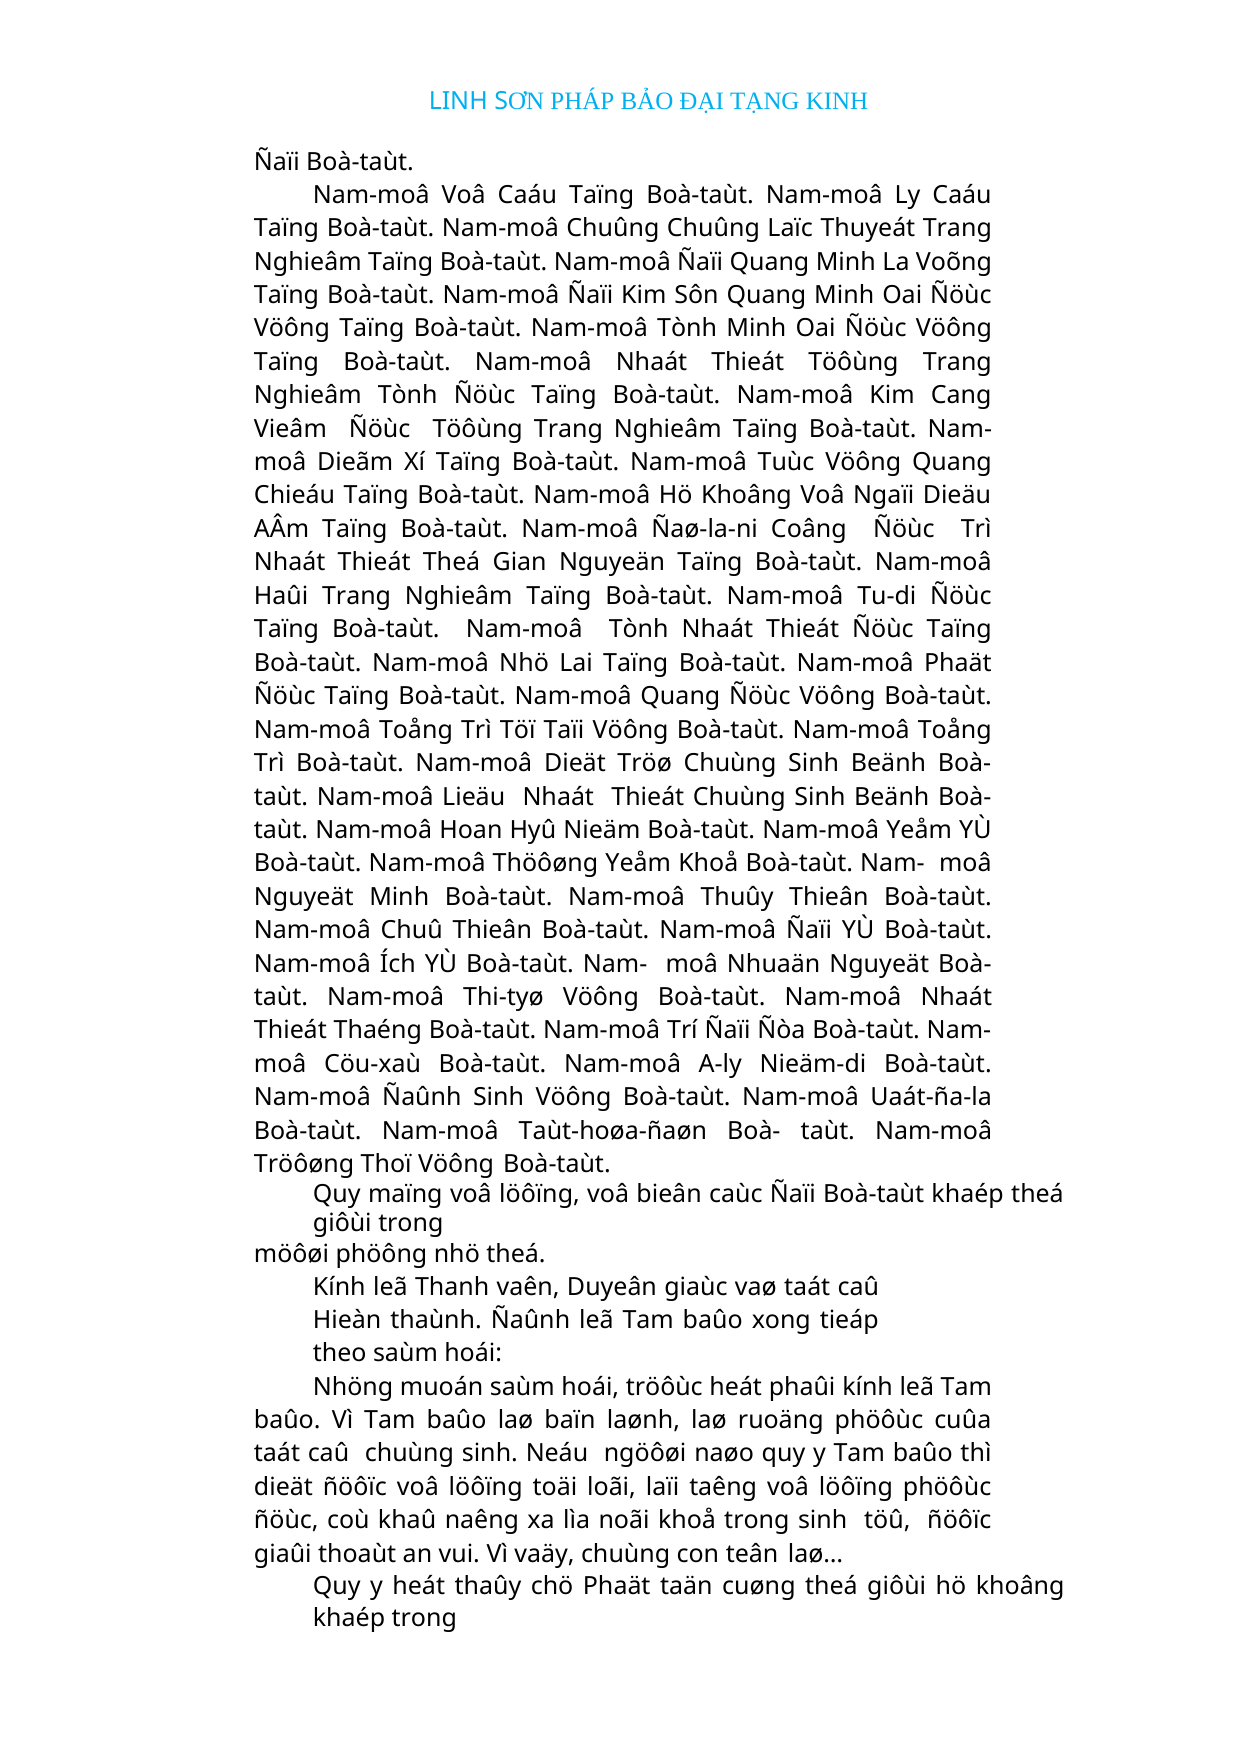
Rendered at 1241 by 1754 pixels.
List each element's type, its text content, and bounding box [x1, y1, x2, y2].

text möôøi phöông nhö theá. [254, 1237, 1065, 1268]
text Nam-moâ Voâ Caáu Taïng Boà-taùt. Nam-moâ Ly Caáu Taïng Boà-taùt. Nam-moâ Chuûng Chuûng Laïc Thuyeát Trang Nghieâm Taïng Boà-taùt. Nam-moâ Ñaïi Quang Minh La Voõng Taïng Boà-taùt. Nam-moâ Ñaïi Kim Sôn Quang Minh Oai Ñöùc Vöông Taïng Boà-taùt. Nam-moâ Tònh Minh Oai Ñöùc Vöông Taïng Boà-taùt. Nam-moâ Nhaát Thieát Töôùng Trang Nghieâm Tònh Ñöùc Taïng Boà-taùt. Nam-moâ Kim Cang Vieâm Ñöùc Töôùng Trang Nghieâm Taïng Boà-taùt. Nam-moâ Dieãm Xí Taïng Boà-taùt. Nam-moâ Tuùc Vöông Quang Chieáu Taïng Boà-taùt. Nam-moâ Hö Khoâng Voâ Ngaïi Dieäu AÂm Taïng Boà-taùt. Nam-moâ Ñaø-la-ni Coâng Ñöùc Trì Nhaát Thieát Theá Gian Nguyeän Taïng Boà-taùt. Nam-moâ Haûi Trang Nghieâm Taïng Boà-taùt. Nam-moâ Tu-di Ñöùc Taïng Boà-taùt. Nam-moâ Tònh Nhaát Thieát Ñöùc Taïng Boà-taùt. Nam-moâ Nhö Lai Taïng Boà-taùt. Nam-moâ Phaät Ñöùc Taïng Boà-taùt. Nam-moâ Quang Ñöùc Vöông Boà-taùt. Nam-moâ Toång Trì Töï Taïi Vöông Boà-taùt. Nam-moâ Toång Trì Boà-taùt. Nam-moâ Dieät Tröø Chuùng Sinh Beänh Boà-taùt. Nam-moâ Lieäu Nhaát Thieát Chuùng Sinh Beänh Boà-taùt. Nam-moâ Hoan Hyû Nieäm Boà-taùt. Nam-moâ Yeåm YÙ Boà-taùt. Nam-moâ Thöôøng Yeåm Khoå Boà-taùt. Nam- moâ Nguyeät Minh Boà-taùt. Nam-moâ Thuûy Thieân Boà-taùt. Nam-moâ Chuû Thieân Boà-taùt. Nam-moâ Ñaïi YÙ Boà-taùt. Nam-moâ Ích YÙ Boà-taùt. Nam- moâ Nhuaän Nguyeät Boà-taùt. Nam-moâ Thi-tyø Vöông Boà-taùt. Nam-moâ Nhaát Thieát Thaéng Boà-taùt. Nam-moâ Trí Ñaïi Ñòa Boà-taùt. Nam-moâ Cöu-xaù Boà-taùt. Nam-moâ A-ly Nieäm-di Boà-taùt. Nam-moâ Ñaûnh Sinh Vöông Boà-taùt. Nam-moâ Uaát-ña-la Boà-taùt. Nam-moâ Taùt-hoøa-ñaøn Boà- taùt. Nam-moâ Tröôøng Thoï Vöông Boà-taùt. [254, 177, 992, 1180]
text Quy y heát thaûy chö Phaät taän cuøng theá giôùi hö khoâng khaép trong [313, 1569, 1065, 1632]
text Ñaïi Boà-taùt. [254, 145, 1065, 177]
text Nhöng muoán saùm hoái, tröôùc heát phaûi kính leã Tam baûo. Vì Tam baûo laø baïn laønh, laø ruoäng phöôùc cuûa taát caû chuùng sinh. Neáu ngöôøi naøo quy y Tam baûo thì dieät ñöôïc voâ löôïng toäi loãi, laïi taêng voâ löôïng phöôùc ñöùc, coù khaû naêng xa lìa noãi khoå trong sinh töû, ñöôïc giaûi thoaùt an vui. Vì vaäy, chuùng con teân laø… [254, 1369, 992, 1569]
text Kính leã Thanh vaên, Duyeân giaùc vaø taát caû Hieàn thaùnh. Ñaûnh leã Tam baûo xong tieáp theo saùm hoái: [313, 1269, 879, 1369]
text Quy maïng voâ löôïng, voâ bieân caùc Ñaïi Boà-taùt khaép theá giôùi trong [313, 1180, 1065, 1237]
